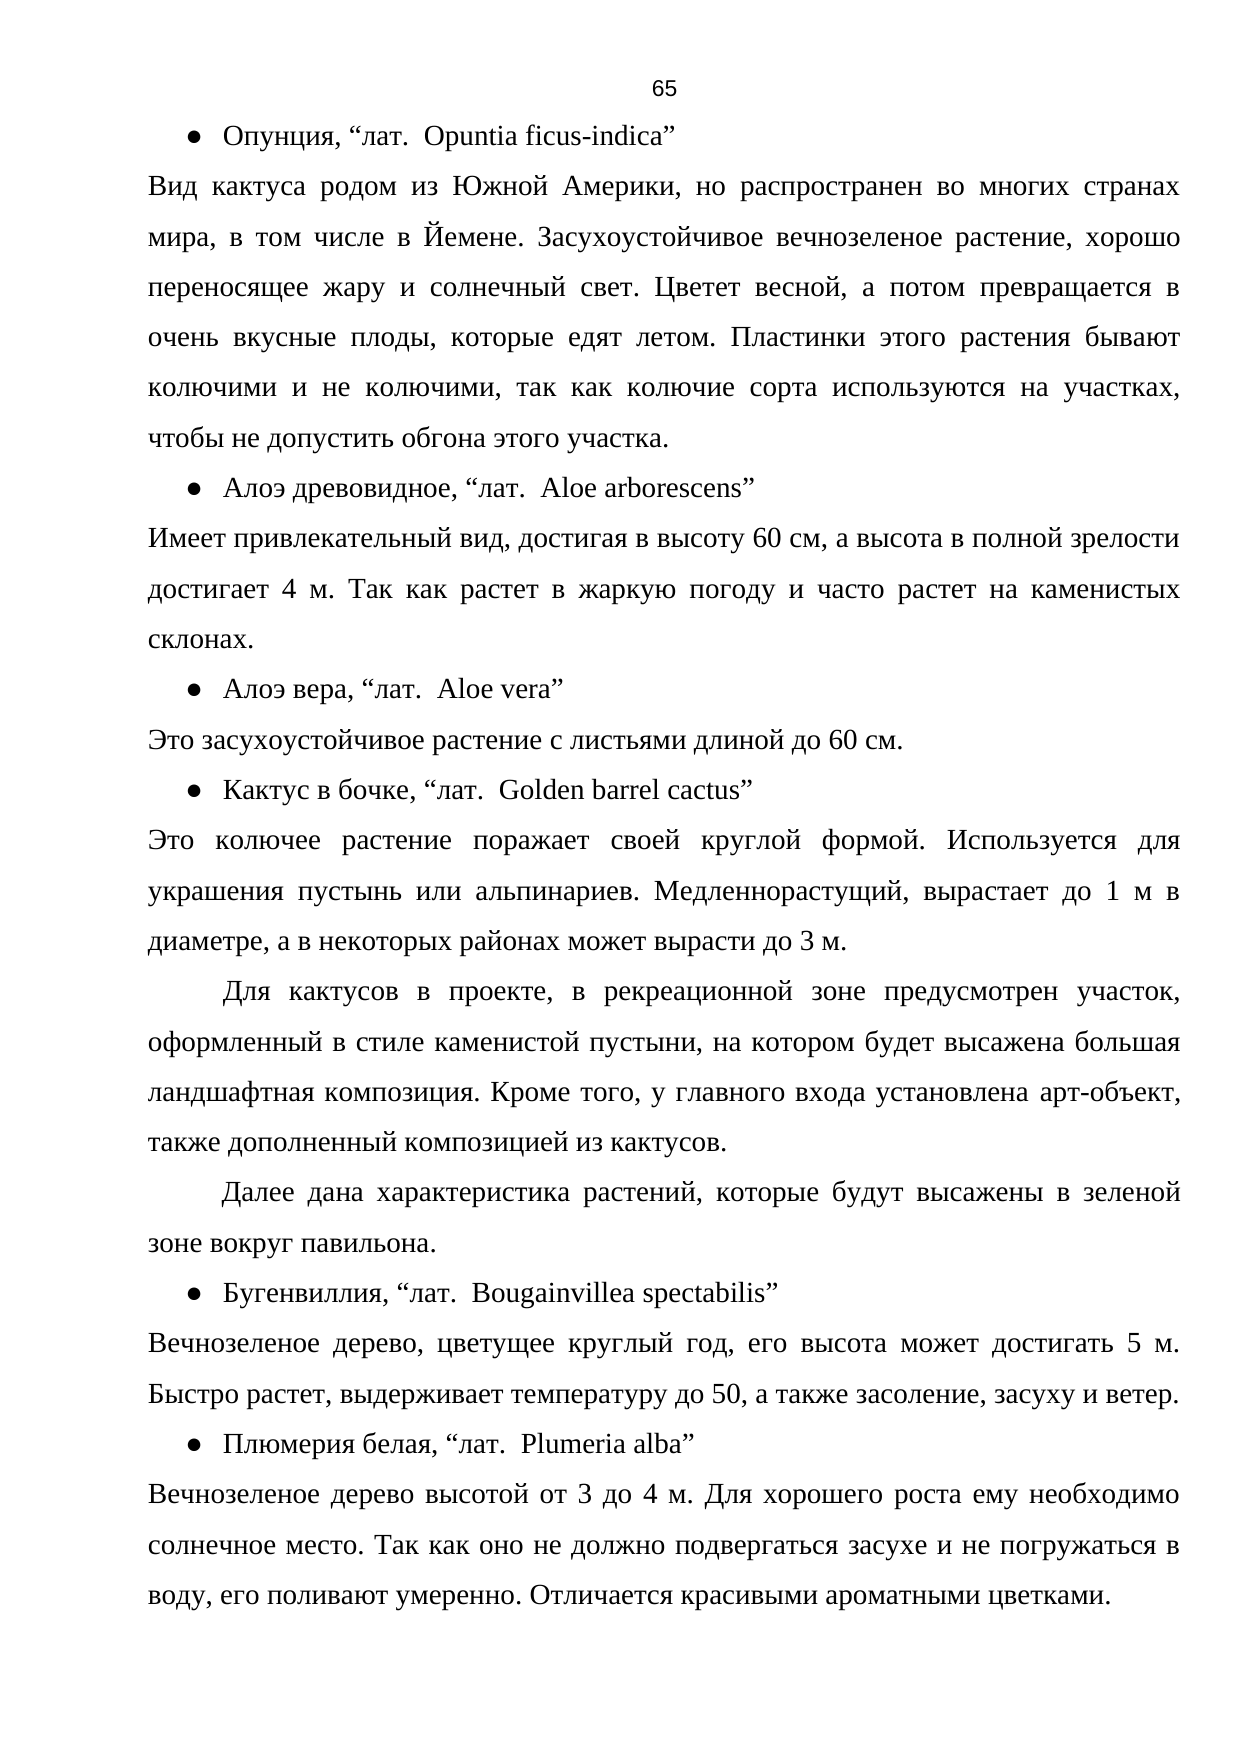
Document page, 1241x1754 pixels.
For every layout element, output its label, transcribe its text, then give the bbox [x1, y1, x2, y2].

text Это засухоустойчивое растение с листьями длиной до 60 см. [148, 722, 1181, 755]
text Вечнозеленое дерево высотой от 3 до 4 м. Для хорошего роста ему необходимо солнечное место. Так как оно не должно подвергаться засухе и не погружаться в воду, его поливают умеренно. Отличается красивыми ароматными цветками. [148, 1476, 1181, 1611]
text Это колючее растение поражает своей круглой формой. Используется для украшения пустынь или альпинариев. Медленнорастущий, вырастает до 1 м в диаметре, а в некоторых районах может вырасти до 3 м. [148, 822, 1181, 957]
text Имеет привлекательный вид, достигая в высоту 60 см, а высота в полной зрелости достигает 4 м. Так как растет в жаркую погоду и часто растет на каменистых склонах. [148, 521, 1181, 655]
list Плюмерия белая, “лат. Plumeria alba” [185, 1426, 1181, 1460]
text Вечнозеленое дерево, цветущее круглый год, его высота может достигать 5 м. Быстро растет, выдерживает температуру до 50, а также засоление, засуху и ветер. [148, 1326, 1181, 1409]
list Опунция, “лат. Opuntia ficus-indica” [185, 118, 1181, 152]
text Вид кактуса родом из Южной Америки, но распространен во многих странах мира, в том числе в Йемене. Засухоустойчивое вечнозеленое растение, хорошо переносящее жару и солнечный свет. Цветет весной, а потом превращается в очень вкусные плоды, которые едят летом. Пластинки этого растения бывают колючими и не колючими, так как колючие сорта используются на участках, чтобы не допустить обгона этого участка. [148, 168, 1181, 453]
list Бугенвиллия, “лат. Bougainvillea spectabilis” [185, 1275, 1181, 1309]
list Кактус в бочке, “лат. Golden barrel cactus” [185, 772, 1181, 806]
text Для кактусов в проекте, в рекреационной зоне предусмотрен участок, оформленный в стиле каменистой пустыни, на котором будет высажена большая ландшафтная композиция. Кроме того, у главного входа установлена ​​арт-объект, также дополненный композицией из кактусов. [148, 973, 1181, 1158]
list Алоэ вера, “лат. Aloe vera” [185, 671, 1181, 705]
list Алоэ древовидное, “лат. Aloe arborescens” [185, 470, 1181, 504]
text Далее дана характеристика растений, которые будут высажены в зеленой зоне вокруг павильона. [148, 1174, 1181, 1258]
